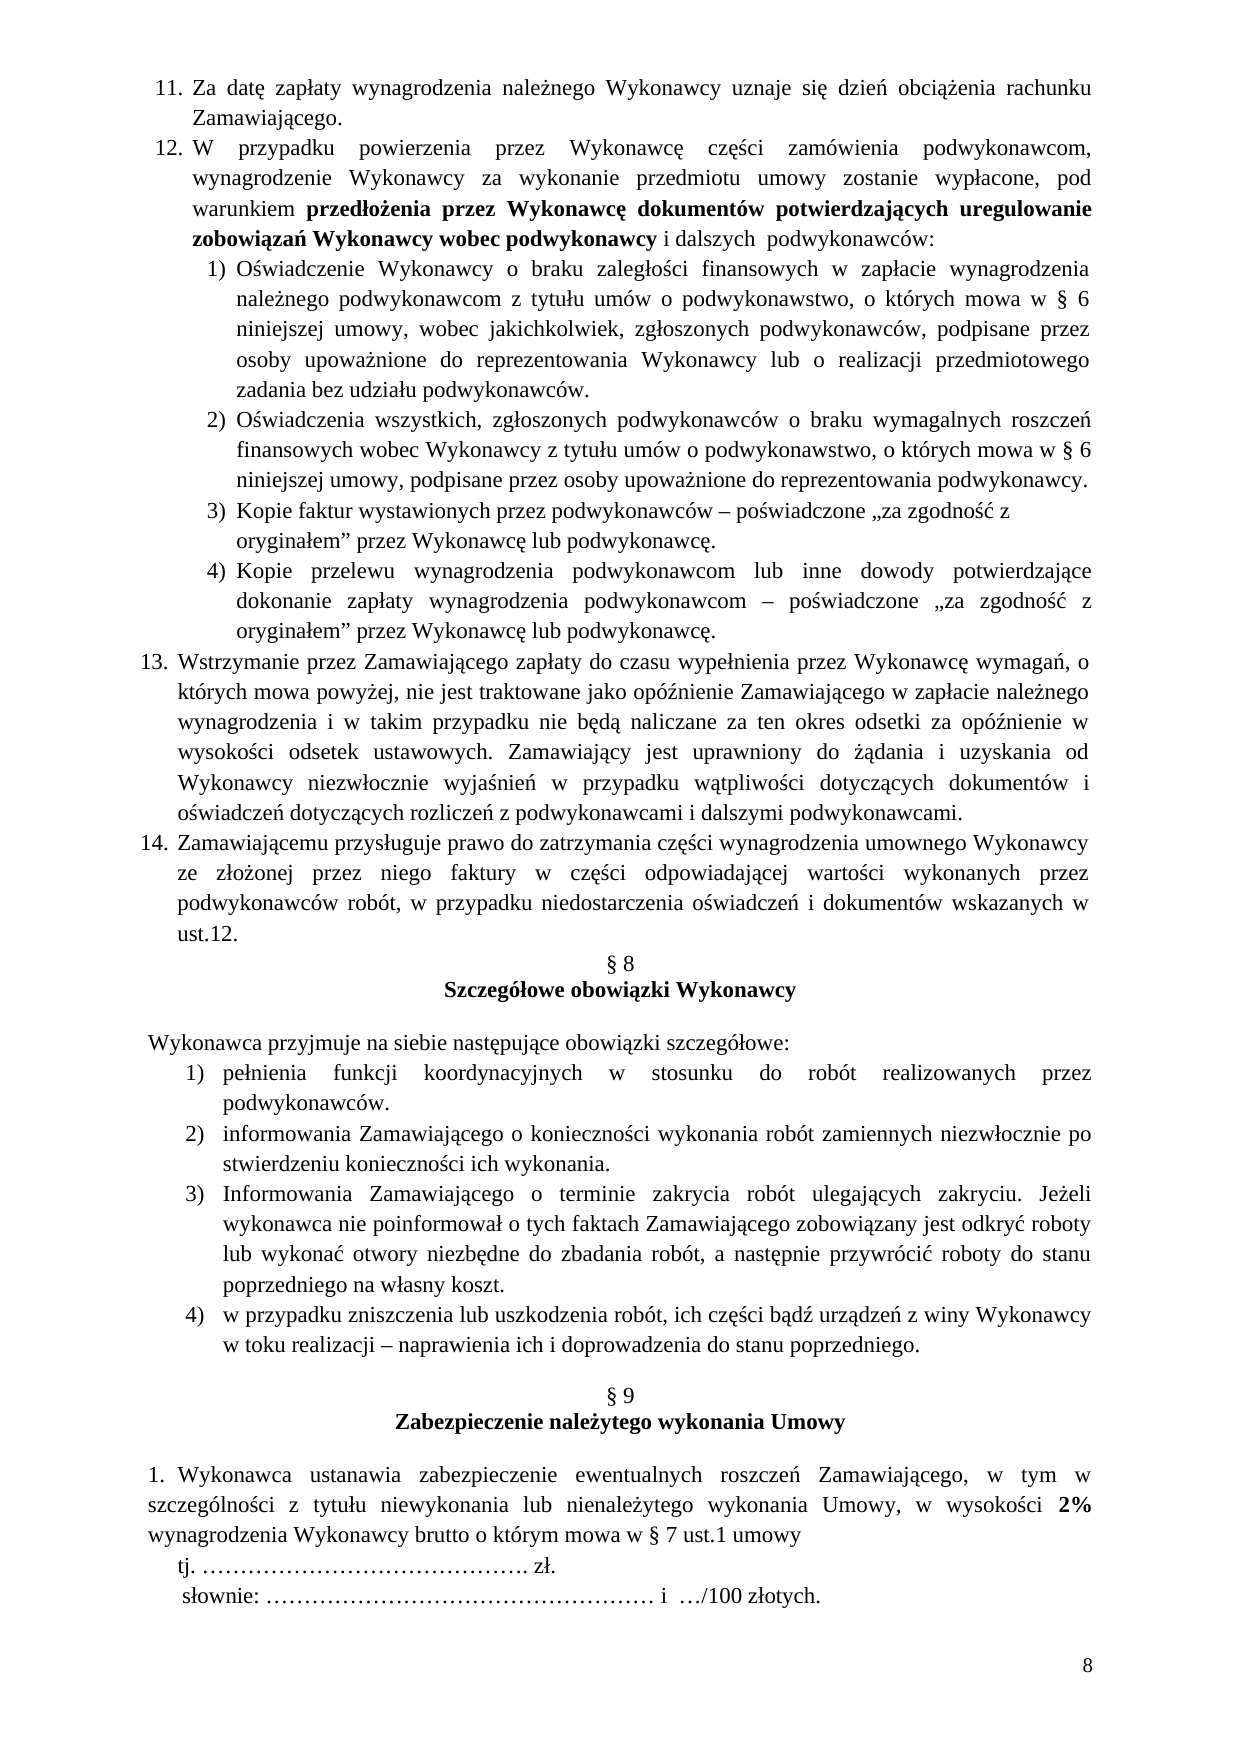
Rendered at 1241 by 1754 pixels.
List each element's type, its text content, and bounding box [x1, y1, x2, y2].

list Oświadczenie Wykonawcy o braku zaległości finansowych w zapłacie wynagrodzenia należnego podwykonawcom z tytułu umów o podwykonawstwo, o których mowa w § 6 niniejszej umowy, wobec jakichkolwiek, zgłoszonych podwykonawców, podpisane przez osoby upoważnione do reprezentowania Wykonawcy lub o realizacji przedmiotowego zadania bez udziału podwykonawców. [207, 255, 1091, 402]
text tj. ……………………………………. zł. [177, 1552, 1093, 1578]
list Kopie faktur wystawionych przez podwykonawców – poświadczone „za zgodność z oryginałem” przez Wykonawcę lub podwykonawcę. [207, 497, 1109, 553]
text Wykonawca przyjmuje na siebie następujące obowiązki szczegółowe: [148, 1029, 1093, 1055]
text Zabezpieczenie należytego wykonania Umowy [148, 1408, 1093, 1435]
text słownie: …………………………………………… i …/100 złotych. [148, 1582, 1093, 1608]
list Wykonawca ustanawia zabezpieczenie ewentualnych roszczeń Zamawiającego, w tym w szczególności z tytułu niewykonania lub nienależytego wykonania Umowy, w wysokości 2% wynagrodzenia Wykonawcy brutto o którym mowa w § 7 ust.1 umowy [148, 1461, 1093, 1548]
list Wstrzymanie przez Zamawiającego zapłaty do czasu wypełnienia przez Wykonawcę wymagań, o których mowa powyżej, nie jest traktowane jako opóźnienie Zamawiającego w zapłacie należnego wynagrodzenia i w takim przypadku nie będą naliczane za ten okres odsetki za opóźnienie w wysokości odsetek ustawowych. Zamawiający jest uprawniony do żądania i uzyskania od Wykonawcy niezwłocznie wyjaśnień w przypadku wątpliwości dotyczących dokumentów i oświadczeń dotyczących rozliczeń z podwykonawcami i dalszymi podwykonawcami. [140, 648, 1091, 825]
list w przypadku zniszczenia lub uszkodzenia robót, ich części bądź urządzeń z winy Wykonawcy w toku realizacji – naprawienia ich i doprowadzenia do stanu poprzedniego. [185, 1301, 1093, 1357]
text § 9 [148, 1382, 1093, 1408]
list pełnienia funkcji koordynacyjnych w stosunku do robót realizowanych przez podwykonawców. [185, 1059, 1093, 1116]
list Za datę zapłaty wynagrodzenia należnego Wykonawcy uznaje się dzień obciążenia rachunku Zamawiającego. [154, 74, 1093, 130]
list Informowania Zamawiającego o terminie zakrycia robót ulegających zakryciu. Jeżeli wykonawca nie poinformował o tych faktach Zamawiającego zobowiązany jest odkryć roboty lub wykonać otwory niezbędne do zbadania robót, a następnie przywrócić roboty do stanu poprzedniego na własny koszt. [185, 1180, 1093, 1297]
list Kopie przelewu wynagrodzenia podwykonawcom lub inne dowody potwierdzające dokonanie zapłaty wynagrodzenia podwykonawcom – poświadczone „za zgodność z oryginałem” przez Wykonawcę lub podwykonawcę. [207, 557, 1093, 644]
list Oświadczenia wszystkich, zgłoszonych podwykonawców o braku wymagalnych roszczeń finansowych wobec Wykonawcy z tytułu umów o podwykonawstwo, o których mowa w § 6 niniejszej umowy, podpisane przez osoby upoważnione do reprezentowania podwykonawcy. [207, 406, 1093, 493]
text § 8 [148, 950, 1093, 976]
text Szczegółowe obowiązki Wykonawcy [148, 976, 1093, 1003]
list Zamawiającemu przysługuje prawo do zatrzymania części wynagrodzenia umownego Wykonawcy ze złożonej przez niego faktury w części odpowiadającej wartości wykonanych przez podwykonawców robót, w przypadku niedostarczenia oświadczeń i dokumentów wskazanych w ust.12. [140, 829, 1090, 946]
list informowania Zamawiającego o konieczności wykonania robót zamiennych niezwłocznie po stwierdzeniu konieczności ich wykonania. [185, 1119, 1093, 1176]
list W przypadku powierzenia przez Wykonawcę części zamówienia podwykonawcom, wynagrodzenie Wykonawcy za wykonanie przedmiotu umowy zostanie wypłacone, pod warunkiem przedłożenia przez Wykonawcę dokumentów potwierdzających uregulowanie zobowiązań Wykonawcy wobec podwykonawcy i dalszych podwykonawców: [154, 134, 1093, 251]
